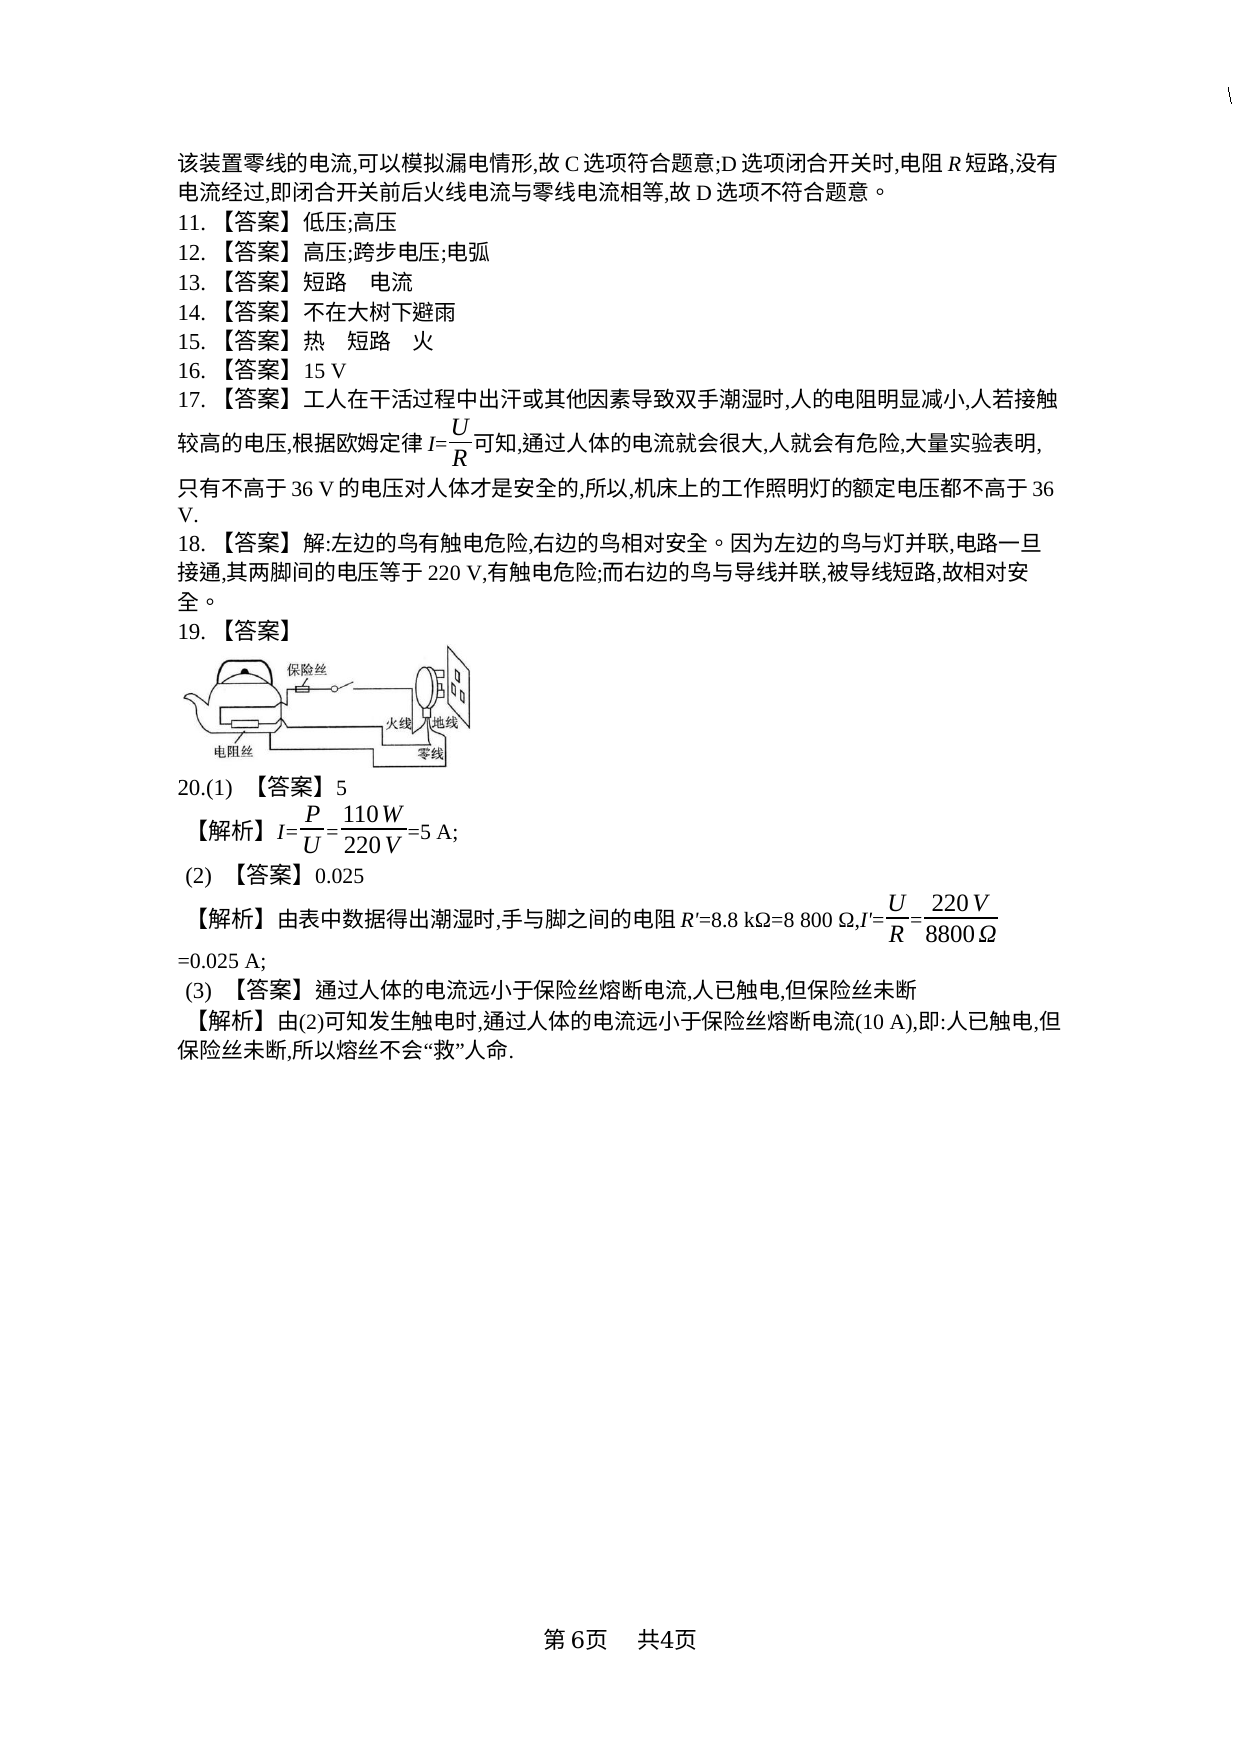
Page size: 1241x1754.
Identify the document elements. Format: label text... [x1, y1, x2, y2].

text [177, 148, 1063, 207]
text 11. 【答案】低压;高压 12. 【答案】高压;跨步电压;电弧 13. 【答案】短路 电流 14. 【答案】不在大树下避雨 15. 【答案】热 短路 火 16. 【答案】15 V 17. 【答案】工人在干活过程中出汗或其他因素导致双手潮湿时,人的电阻明显减小,人若接触较高的电压,根据欧姆定律I=可知,通过人体的电流就会很大,人就会有危险,大量实验表明,只有不高于36 V的电压对人体才是安全的,所以,机床上的工作照明灯的额定电压都不高于36 V. 18. 【答案】解:左边的鸟有触电危险,右边的鸟相对安全。因为左边的鸟与灯并联,电路一旦接通,其两脚间的电压等于220 V,有触电危险;而右边的鸟与导线并联,被导线短路,故相对安全。 19. 【答案】 20.(1) 【答案】5 【解析】I===5 A; (2) 【答案】0.025 【解析】由表中数据得出潮湿时,手与脚之间的电阻R'=8.8 kΩ=8 800 Ω,I'===0.025 A; (3) 【答案】通过人体的电流远小于保险丝熔断电流,人已触电,但保险丝未断 【解析】由(2)可知发生触电时,通过人体的电流远小于保险丝熔断电流(10 A),即:人已触电,但保险丝未断,所以熔丝不会“救”人命. [177, 207, 1063, 1095]
picture [182, 644, 471, 768]
